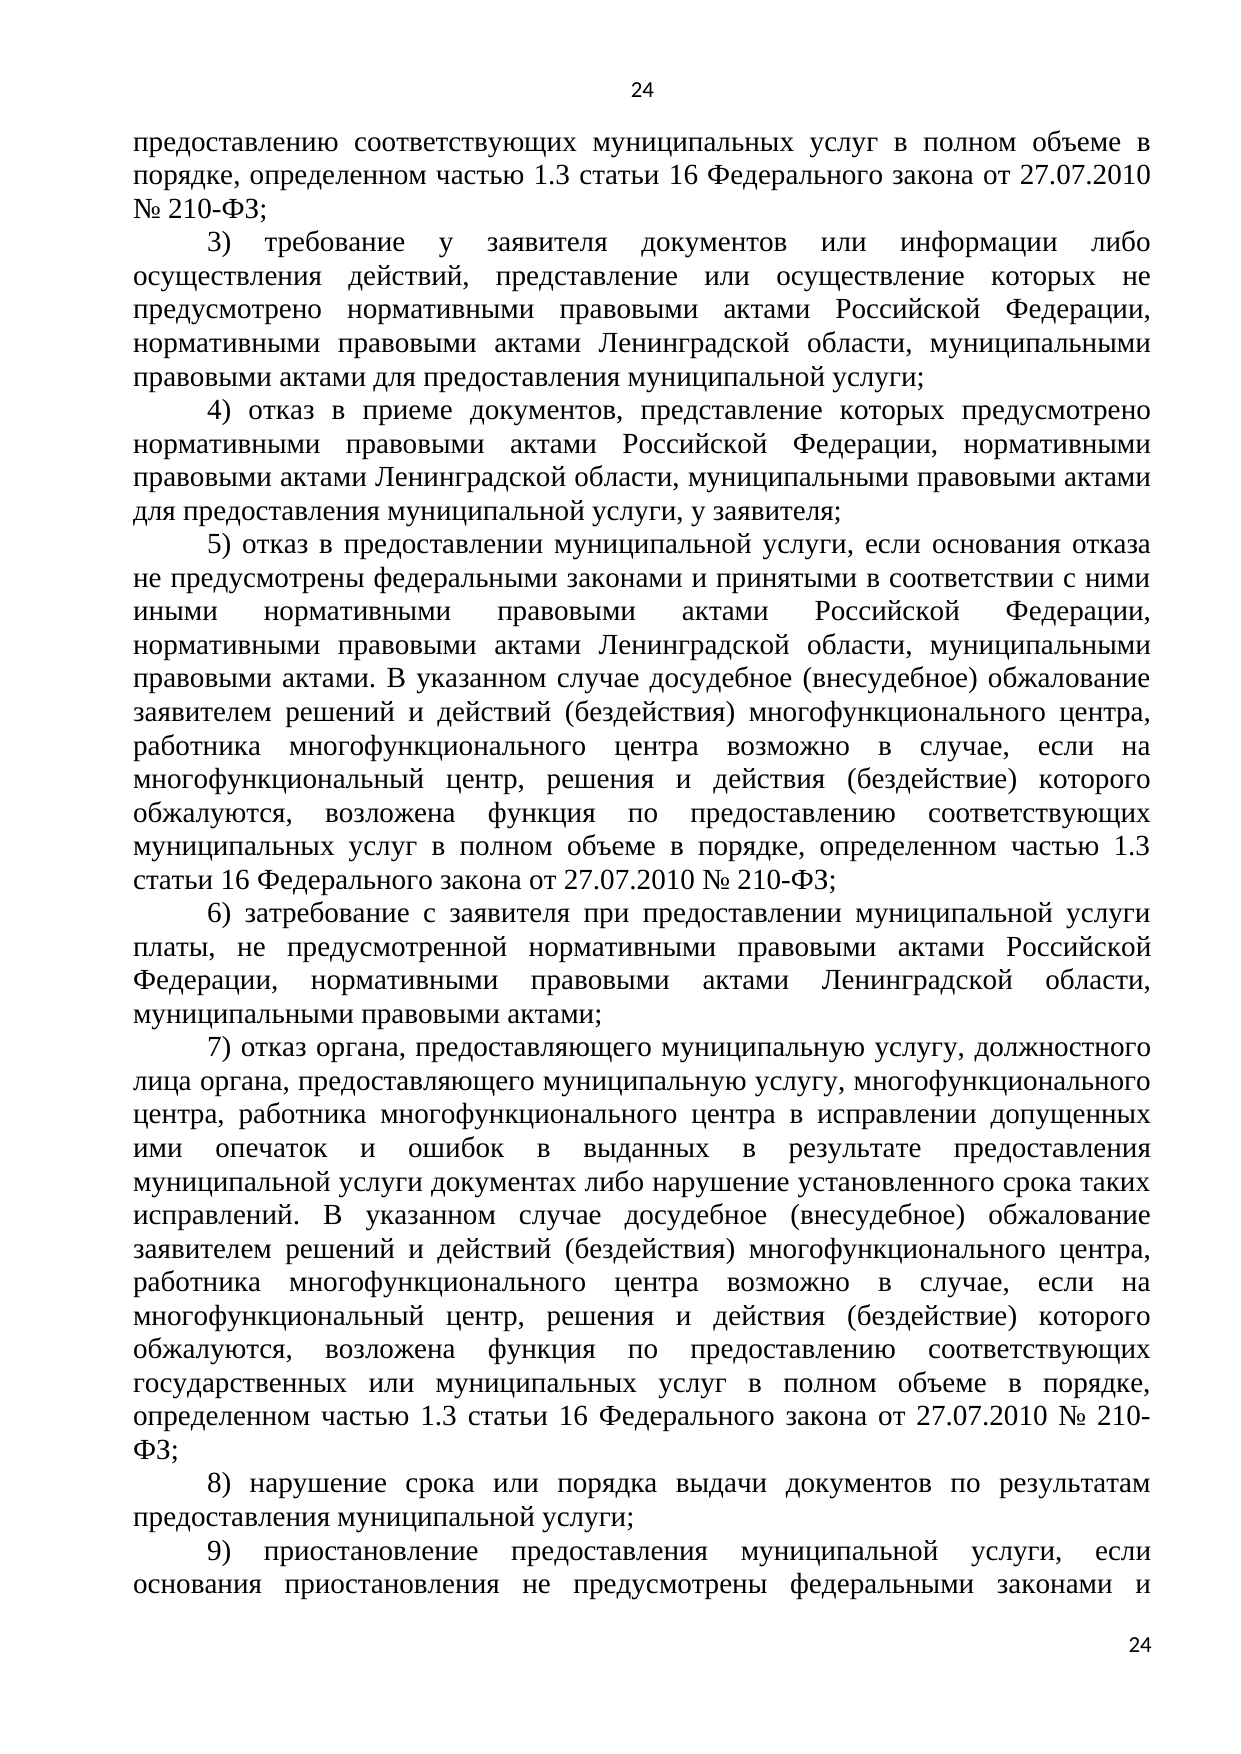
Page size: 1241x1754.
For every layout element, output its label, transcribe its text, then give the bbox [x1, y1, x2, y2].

text 4) отказ в приеме документов, представление которых предусмотрено нормативными правовыми актами Российской Федерации, нормативными правовыми актами Ленинградской области, муниципальными правовыми актами для предоставления муниципальной услуги, у заявителя; [133, 392, 1152, 526]
text 6) затребование с заявителя при предоставлении муниципальной услуги платы, не предусмотренной нормативными правовыми актами Российской Федерации, нормативными правовыми актами Ленинградской области, муниципальными правовыми актами; [133, 895, 1152, 1029]
text 3) требование у заявителя документов или информации либо осуществления действий, представление или осуществление которых не предусмотрено нормативными правовыми актами Российской Федерации, нормативными правовыми актами Ленинградской области, муниципальными правовыми актами для предоставления муниципальной услуги; [133, 224, 1152, 392]
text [133, 124, 1152, 224]
text 8) нарушение срока или порядка выдачи документов по результатам предоставления муниципальной услуги; [133, 1466, 1152, 1533]
text 7) отказ органа, предоставляющего муниципальную услугу, должностного лица органа, предоставляющего муниципальную услугу, многофункционального центра, работника многофункционального центра в исправлении допущенных ими опечаток и ошибок в выданных в результате предоставления муниципальной услуги документах либо нарушение установленного срока таких исправлений. В указанном случае досудебное (внесудебное) обжалование заявителем решений и действий (бездействия) многофункционального центра, работника многофункционального центра возможно в случае, если на многофункциональный центр, решения и действия (бездействие) которого обжалуются, возложена функция по предоставлению соответствующих государственных или муниципальных услуг в полном объеме в порядке, определенном частью 1.3 статьи 16 Федерального закона от 27.07.2010 № 210-ФЗ; [133, 1029, 1152, 1466]
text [133, 1533, 1152, 1600]
text 5) отказ в предоставлении муниципальной услуги, если основания отказа не предусмотрены федеральными законами и принятыми в соответствии с ними иными нормативными правовыми актами Российской Федерации, нормативными правовыми актами Ленинградской области, муниципальными правовыми актами. В указанном случае досудебное (внесудебное) обжалование заявителем решений и действий (бездействия) многофункционального центра, работника многофункционального центра возможно в случае, если на многофункциональный центр, решения и действия (бездействие) которого обжалуются, возложена функция по предоставлению соответствующих муниципальных услуг в полном объеме в порядке, определенном частью 1.3 статьи 16 Федерального закона от 27.07.2010 № 210-ФЗ; [133, 526, 1152, 895]
